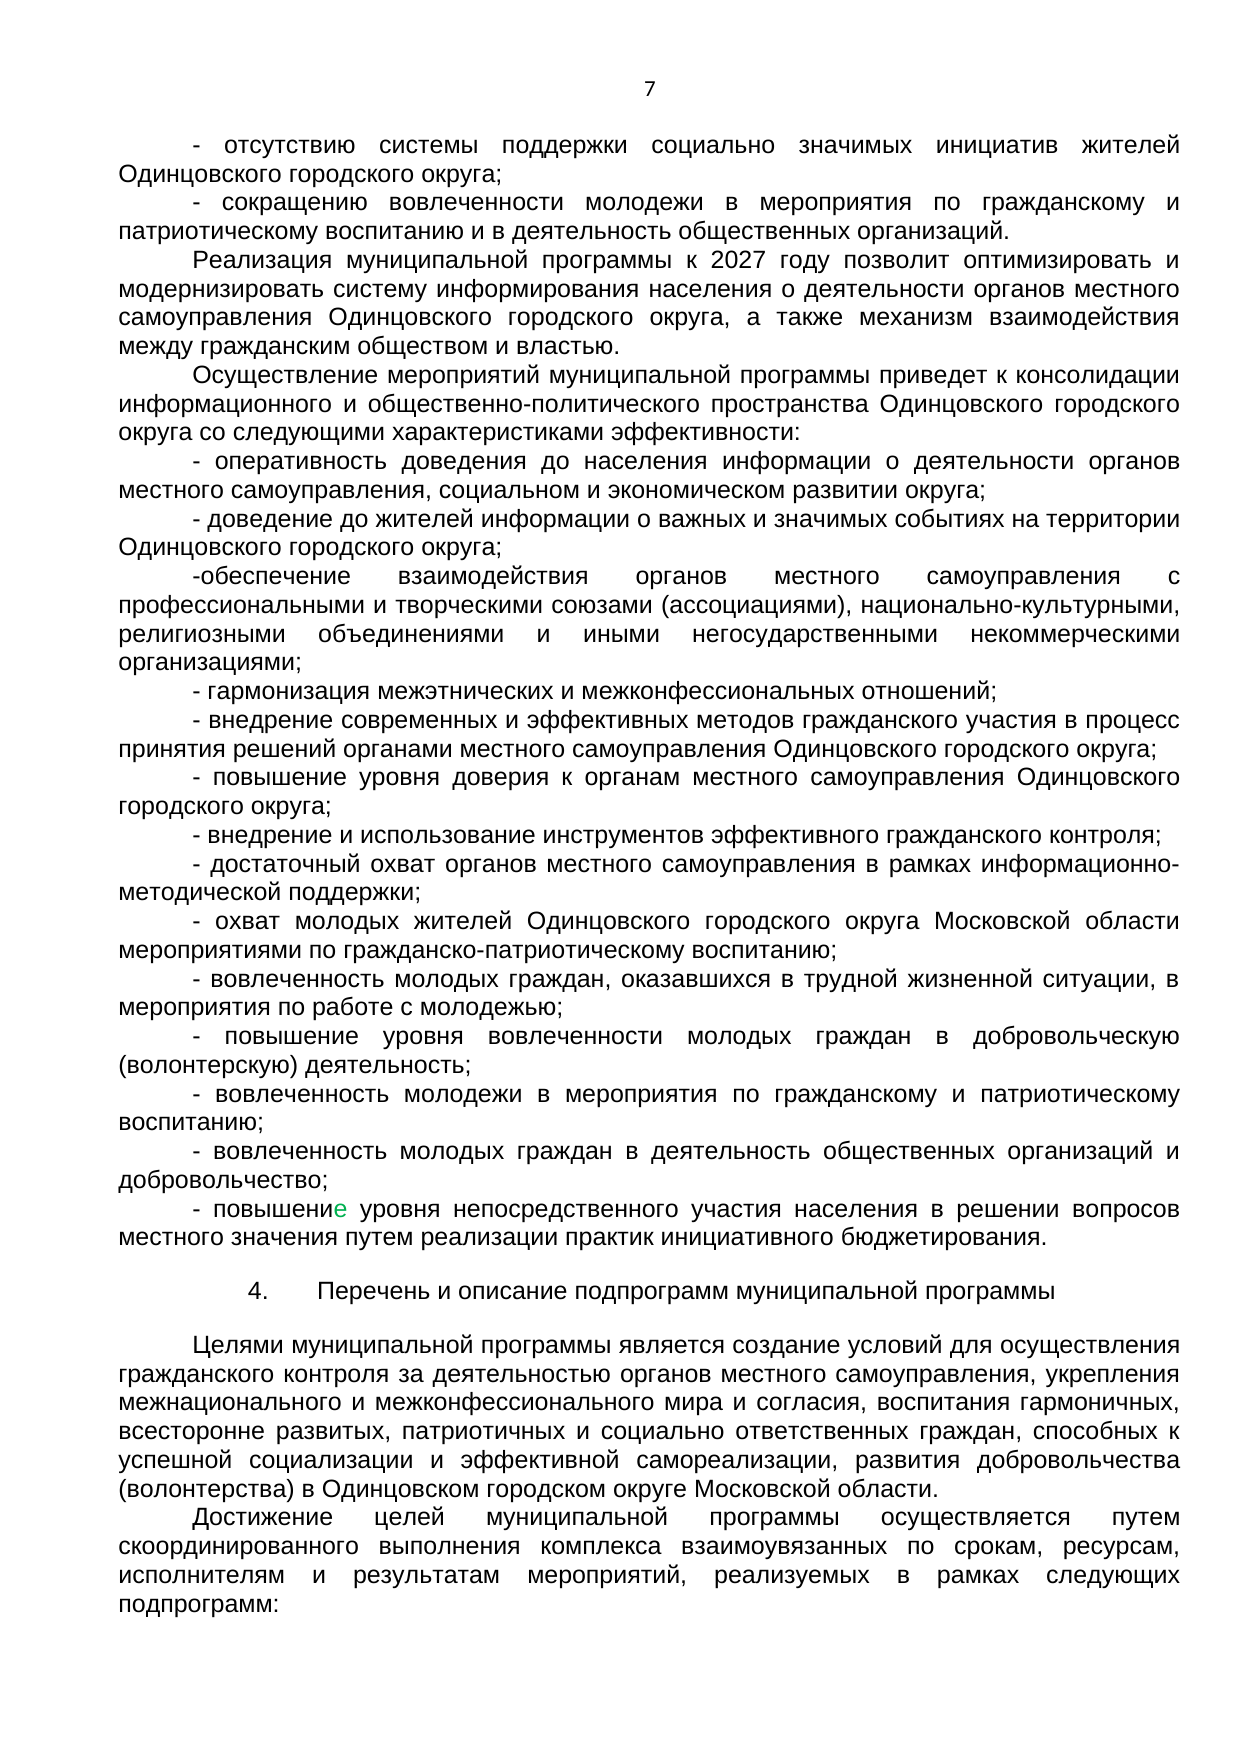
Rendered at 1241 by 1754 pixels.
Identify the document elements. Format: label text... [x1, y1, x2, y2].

text Реализация муниципальной программы к 2027 году позволит оптимизировать и модернизировать систему информирования населения о деятельности органов местного самоуправления Одинцовского городского округа, а также механизм взаимодействия между гражданским обществом и властью. [118, 245, 1181, 360]
text -обеспечение взаимодействия органов местного самоуправления с профессиональными и творческими союзами (ассоциациями), национально-культурными, религиозными объединениями и иными негосударственными некоммерческими организациями; [118, 561, 1181, 676]
text - оперативность доведения до населения информации о деятельности органов местного самоуправления, социальном и экономическом развитии округа; [118, 446, 1181, 504]
text - вовлеченность молодых граждан в деятельность общественных организаций и добровольчество; [118, 1136, 1181, 1194]
text - сокращению вовлеченности молодежи в мероприятия по гражданскому и патриотическому воспитанию и в деятельность общественных организаций. [118, 187, 1181, 245]
text - вовлеченность молодежи в мероприятия по гражданскому и патриотическому воспитанию; [118, 1079, 1181, 1136]
text - отсутствию системы поддержки социально значимых инициатив жителей Одинцовского городского округа; [118, 130, 1181, 187]
text - охват молодых жителей Одинцовского городского округа Московской области мероприятиями по гражданско-патриотическому воспитанию; [118, 906, 1181, 964]
list Перечень и описание подпрограмм муниципальной программы [118, 1276, 1181, 1305]
text Достижение целей муниципальной программы осуществляется путем скоординированного выполнения комплекса взаимоувязанных по срокам, ресурсам, исполнителям и результатам мероприятий, реализуемых в рамках следующих подпрограмм: [118, 1502, 1181, 1617]
text - доведение до жителей информации о важных и значимых событиях на территории Одинцовского городского округа; [118, 504, 1181, 561]
text - повышение уровня непосредственного участия населения в решении вопросов местного значения путем реализации практик инициативного бюджетирования. [118, 1194, 1181, 1251]
text - гармонизация межэтнических и межконфессиональных отношений; [118, 676, 1181, 705]
text - внедрение современных и эффективных методов гражданского участия в процесс принятия решений органами местного самоуправления Одинцовского городского округа; [118, 705, 1181, 762]
text - повышение уровня вовлеченности молодых граждан в добровольческую (волонтерскую) деятельность; [118, 1021, 1181, 1079]
text - повышение уровня доверия к органам местного самоуправления Одинцовского городского округа; [118, 762, 1181, 820]
text Осуществление мероприятий муниципальной программы приведет к консолидации информационного и общественно-политического пространства Одинцовского городского округа со следующими характеристиками эффективности: [118, 360, 1181, 446]
text - достаточный охват органов местного самоуправления в рамках информационно-методической поддержки; [118, 849, 1181, 906]
text Целями муниципальной программы является создание условий для осуществления гражданского контроля за деятельностью органов местного самоуправления, укрепления межнационального и межконфессионального мира и согласия, воспитания гармоничных, всесторонне развитых, патриотичных и социально ответственных граждан, способных к успешной социализации и эффективной самореализации, развития добровольчества (волонтерства) в Одинцовском городском округе Московской области. [118, 1330, 1181, 1502]
text - внедрение и использование инструментов эффективного гражданского контроля; [118, 820, 1181, 849]
text - вовлеченность молодых граждан, оказавшихся в трудной жизненной ситуации, в мероприятия по работе с молодежью; [118, 964, 1181, 1021]
